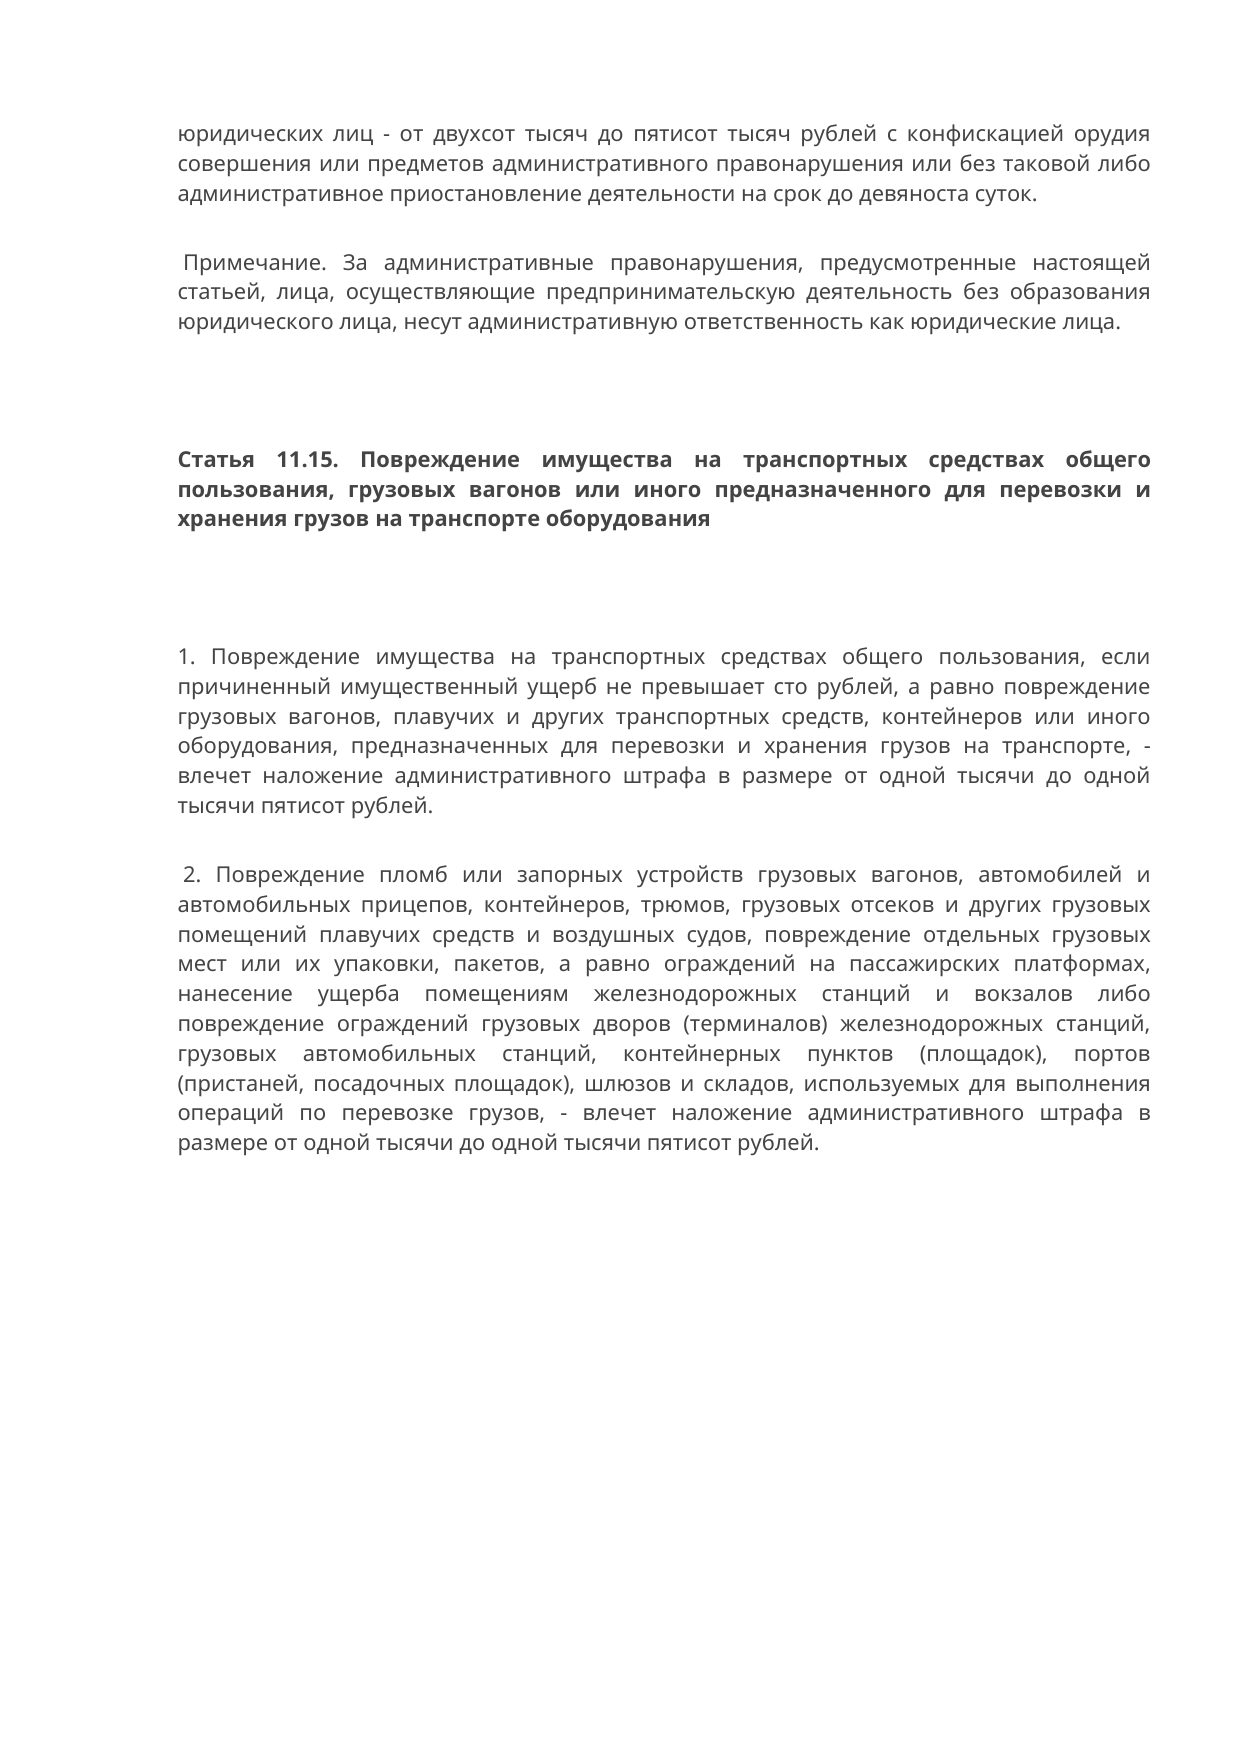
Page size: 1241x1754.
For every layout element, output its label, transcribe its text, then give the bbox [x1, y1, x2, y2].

text Статья 11.15. Повреждение имущества на транспортных средствах общего пользования, грузовых вагонов или иного предназначенного для перевозки и хранения грузов на транспорте оборудования [177, 444, 1152, 533]
text 2. Повреждение пломб или запорных устройств грузовых вагонов, автомобилей и автомобильных прицепов, контейнеров, трюмов, грузовых отсеков и других грузовых помещений плавучих средств и воздушных судов, повреждение отдельных грузовых мест или их упаковки, пакетов, а равно ограждений на пассажирских платформах, нанесение ущерба помещениям железнодорожных станций и вокзалов либо повреждение ограждений грузовых дворов (терминалов) железнодорожных станций, грузовых автомобильных станций, контейнерных пунктов (площадок), портов (пристаней, посадочных площадок), шлюзов и складов, используемых для выполнения операций по перевозке грузов, - влечет наложение административного штрафа в размере от одной тысячи до одной тысячи пятисот рублей. [177, 859, 1152, 1157]
text Примечание. За административные правонарушения, предусмотренные настоящей статьей, лица, осуществляющие предпринимательскую деятельность без образования юридического лица, несут административную ответственность как юридические лица. [177, 247, 1152, 336]
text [177, 118, 1152, 207]
text 1. Повреждение имущества на транспортных средствах общего пользования, если причиненный имущественный ущерб не превышает сто рублей, а равно повреждение грузовых вагонов, плавучих и других транспортных средств, контейнеров или иного оборудования, предназначенных для перевозки и хранения грузов на транспорте, - влечет наложение административного штрафа в размере от одной тысячи до одной тысячи пятисот рублей. [177, 641, 1152, 820]
